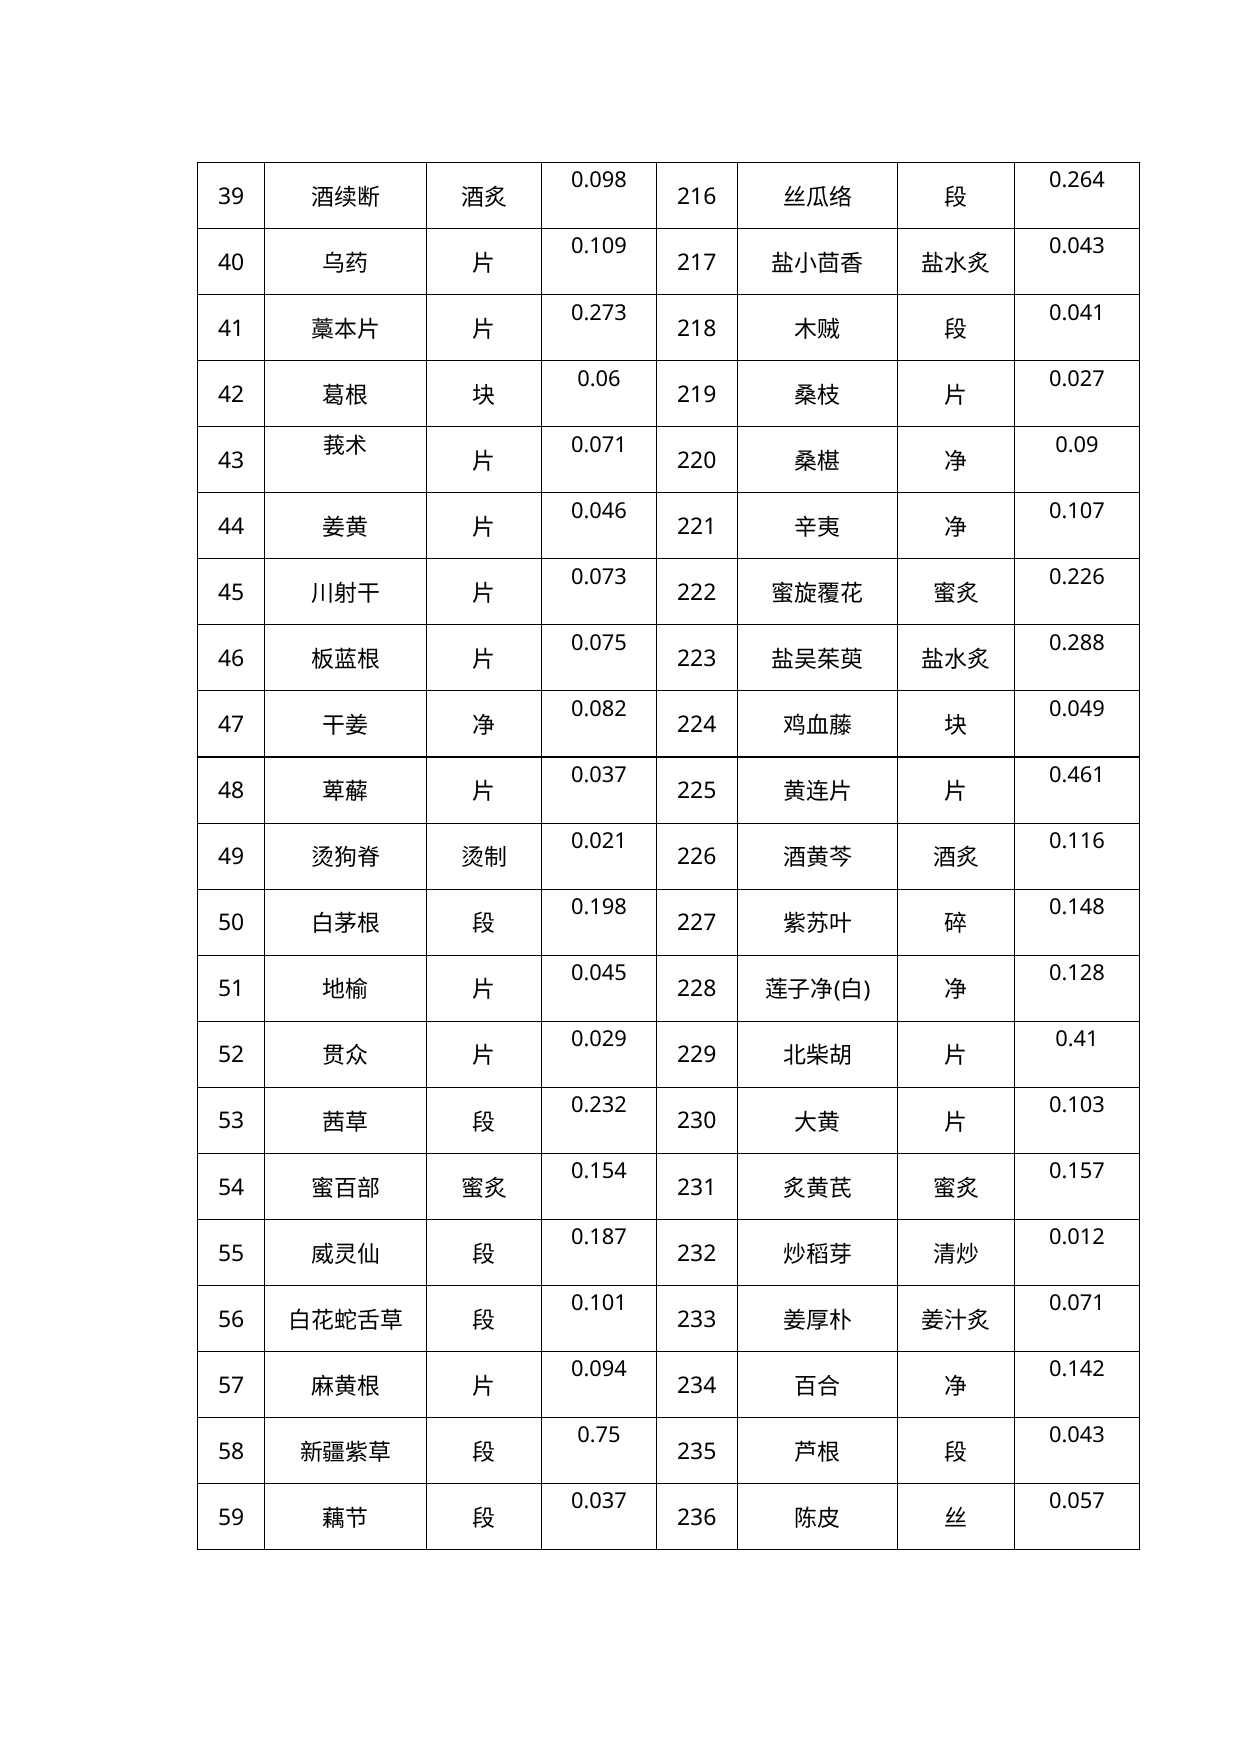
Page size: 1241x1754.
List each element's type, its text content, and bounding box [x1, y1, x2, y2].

table_cell 225 [657, 758, 737, 822]
table_cell 222 [657, 559, 737, 624]
table_cell 0.037 [542, 1484, 656, 1549]
table_cell 威灵仙 [265, 1220, 426, 1285]
table_cell 片 [427, 295, 541, 360]
table_cell 净 [898, 493, 1014, 558]
table_cell 片 [427, 427, 541, 492]
table_cell 段 [898, 163, 1014, 228]
table_cell 片 [427, 1352, 541, 1417]
table_cell 莪术 [265, 427, 426, 492]
table_cell 新疆紫草 [265, 1418, 426, 1483]
table_cell 0.288 [1015, 625, 1139, 690]
table_cell 0.027 [1015, 361, 1139, 426]
table_cell 大黄 [738, 1088, 897, 1153]
table_cell 酒黄芩 [738, 824, 897, 888]
table_cell 42 [198, 361, 264, 426]
table_cell 0.198 [542, 890, 656, 954]
table_cell 0.109 [542, 229, 656, 294]
table_cell 55 [198, 1220, 264, 1285]
table_cell 230 [657, 1088, 737, 1153]
table_cell 段 [427, 1220, 541, 1285]
table_cell 盐小茴香 [738, 229, 897, 294]
table_cell 段 [898, 295, 1014, 360]
table_cell 姜黄 [265, 493, 426, 558]
table_cell 北柴胡 [738, 1022, 897, 1087]
table_cell 40 [198, 229, 264, 294]
table_cell 紫苏叶 [738, 890, 897, 954]
table_cell 姜汁炙 [898, 1286, 1014, 1351]
table_cell 0.101 [542, 1286, 656, 1351]
table_cell 217 [657, 229, 737, 294]
table_cell 川射干 [265, 559, 426, 624]
table_cell 酒炙 [898, 824, 1014, 888]
table_cell 52 [198, 1022, 264, 1087]
table_cell 贯众 [265, 1022, 426, 1087]
table_cell 烫狗脊 [265, 824, 426, 888]
table_cell 炙黄芪 [738, 1154, 897, 1219]
table_cell 块 [898, 691, 1014, 756]
table_cell 0.043 [1015, 229, 1139, 294]
table_cell 221 [657, 493, 737, 558]
table_cell 桑椹 [738, 427, 897, 492]
table_cell 芦根 [738, 1418, 897, 1483]
table_cell 烫制 [427, 824, 541, 888]
table_cell 白茅根 [265, 890, 426, 954]
table_cell 0.264 [1015, 163, 1139, 228]
table_cell 53 [198, 1088, 264, 1153]
table_cell 0.06 [542, 361, 656, 426]
table_cell 0.075 [542, 625, 656, 690]
table_cell 219 [657, 361, 737, 426]
table_cell 0.073 [542, 559, 656, 624]
table_cell 段 [427, 1088, 541, 1153]
table_cell 段 [427, 1418, 541, 1483]
table_cell 0.029 [542, 1022, 656, 1087]
table_cell 炒稻芽 [738, 1220, 897, 1285]
table_cell 0.128 [1015, 956, 1139, 1021]
table_cell 48 [198, 758, 264, 822]
table_cell 0.75 [542, 1418, 656, 1483]
table_cell 0.142 [1015, 1352, 1139, 1417]
table_cell 41 [198, 295, 264, 360]
table_cell 0.037 [542, 758, 656, 822]
table_cell 片 [427, 758, 541, 822]
table_cell 片 [898, 758, 1014, 822]
table_cell 净 [427, 691, 541, 756]
table_cell 段 [898, 1418, 1014, 1483]
table_cell 0.187 [542, 1220, 656, 1285]
table_cell 227 [657, 890, 737, 954]
table_cell 47 [198, 691, 264, 756]
table_cell 45 [198, 559, 264, 624]
table_cell 藕节 [265, 1484, 426, 1549]
table_cell 0.41 [1015, 1022, 1139, 1087]
table_cell 0.098 [542, 163, 656, 228]
table_cell 片 [898, 1088, 1014, 1153]
table_cell 0.071 [542, 427, 656, 492]
table_cell 0.046 [542, 493, 656, 558]
table_cell 0.157 [1015, 1154, 1139, 1219]
table_cell 0.103 [1015, 1088, 1139, 1153]
table_cell 0.116 [1015, 824, 1139, 888]
table_cell 段 [427, 1484, 541, 1549]
table_cell 0.082 [542, 691, 656, 756]
table_cell 茜草 [265, 1088, 426, 1153]
table_cell 片 [427, 559, 541, 624]
table_cell 片 [427, 1022, 541, 1087]
table_cell 白花蛇舌草 [265, 1286, 426, 1351]
table_cell 220 [657, 427, 737, 492]
table_cell 净 [898, 1352, 1014, 1417]
table_cell 39 [198, 163, 264, 228]
table_cell 黄连片 [738, 758, 897, 822]
table_cell 0.154 [542, 1154, 656, 1219]
table_cell 片 [427, 625, 541, 690]
table_cell 萆薢 [265, 758, 426, 822]
table_cell 百合 [738, 1352, 897, 1417]
table_cell 57 [198, 1352, 264, 1417]
table_cell 50 [198, 890, 264, 954]
table_cell 陈皮 [738, 1484, 897, 1549]
table_cell 木贼 [738, 295, 897, 360]
table_cell 蜜炙 [898, 1154, 1014, 1219]
table_cell 0.273 [542, 295, 656, 360]
table_cell 233 [657, 1286, 737, 1351]
table_cell 56 [198, 1286, 264, 1351]
table_cell 鸡血藤 [738, 691, 897, 756]
table_cell 224 [657, 691, 737, 756]
table_cell 板蓝根 [265, 625, 426, 690]
table_cell 净 [898, 956, 1014, 1021]
table_cell 0.461 [1015, 758, 1139, 822]
table_cell 0.043 [1015, 1418, 1139, 1483]
table_cell 乌药 [265, 229, 426, 294]
table_cell 片 [427, 956, 541, 1021]
table_cell 清炒 [898, 1220, 1014, 1285]
table_cell 0.09 [1015, 427, 1139, 492]
table_cell 0.041 [1015, 295, 1139, 360]
table_cell 姜厚朴 [738, 1286, 897, 1351]
table_cell 片 [898, 361, 1014, 426]
table_cell 223 [657, 625, 737, 690]
table_cell 226 [657, 824, 737, 888]
table_cell 0.071 [1015, 1286, 1139, 1351]
table_cell 麻黄根 [265, 1352, 426, 1417]
table_cell 蜜旋覆花 [738, 559, 897, 624]
table_cell 碎 [898, 890, 1014, 954]
table_cell 0.057 [1015, 1484, 1139, 1549]
table_cell 丝瓜络 [738, 163, 897, 228]
table_cell 54 [198, 1154, 264, 1219]
table_cell 莲子净(白) [738, 956, 897, 1021]
table_cell 0.094 [542, 1352, 656, 1417]
table_cell 234 [657, 1352, 737, 1417]
table_cell 段 [427, 1286, 541, 1351]
table_cell 片 [898, 1022, 1014, 1087]
table_cell 51 [198, 956, 264, 1021]
table_cell 231 [657, 1154, 737, 1219]
table_cell 藁本片 [265, 295, 426, 360]
table_cell 0.045 [542, 956, 656, 1021]
table_cell 49 [198, 824, 264, 888]
table_cell 葛根 [265, 361, 426, 426]
table_cell 236 [657, 1484, 737, 1549]
table_cell 0.012 [1015, 1220, 1139, 1285]
table_cell 蜜炙 [898, 559, 1014, 624]
table_cell 0.148 [1015, 890, 1139, 954]
table_cell 盐水炙 [898, 229, 1014, 294]
table_cell 0.232 [542, 1088, 656, 1153]
table_cell 0.107 [1015, 493, 1139, 558]
table_cell 辛夷 [738, 493, 897, 558]
table_cell 0.021 [542, 824, 656, 888]
table_cell 0.226 [1015, 559, 1139, 624]
table_cell 43 [198, 427, 264, 492]
table_cell 59 [198, 1484, 264, 1549]
table_cell 235 [657, 1418, 737, 1483]
table_cell 干姜 [265, 691, 426, 756]
table_cell 盐吴茱萸 [738, 625, 897, 690]
table_cell 盐水炙 [898, 625, 1014, 690]
table_cell 地榆 [265, 956, 426, 1021]
table_cell 58 [198, 1418, 264, 1483]
table_cell 段 [427, 890, 541, 954]
table_cell 酒炙 [427, 163, 541, 228]
table_cell 44 [198, 493, 264, 558]
table_cell 桑枝 [738, 361, 897, 426]
table_cell 232 [657, 1220, 737, 1285]
table_cell 229 [657, 1022, 737, 1087]
table_cell 块 [427, 361, 541, 426]
table_cell 蜜炙 [427, 1154, 541, 1219]
table_cell 0.049 [1015, 691, 1139, 756]
table_cell 218 [657, 295, 737, 360]
table_cell 片 [427, 229, 541, 294]
table_cell 净 [898, 427, 1014, 492]
table_cell 216 [657, 163, 737, 228]
table_cell 片 [427, 493, 541, 558]
table_cell 酒续断 [265, 163, 426, 228]
table_cell 蜜百部 [265, 1154, 426, 1219]
table_cell 228 [657, 956, 737, 1021]
table_cell 丝 [898, 1484, 1014, 1549]
table_cell 46 [198, 625, 264, 690]
